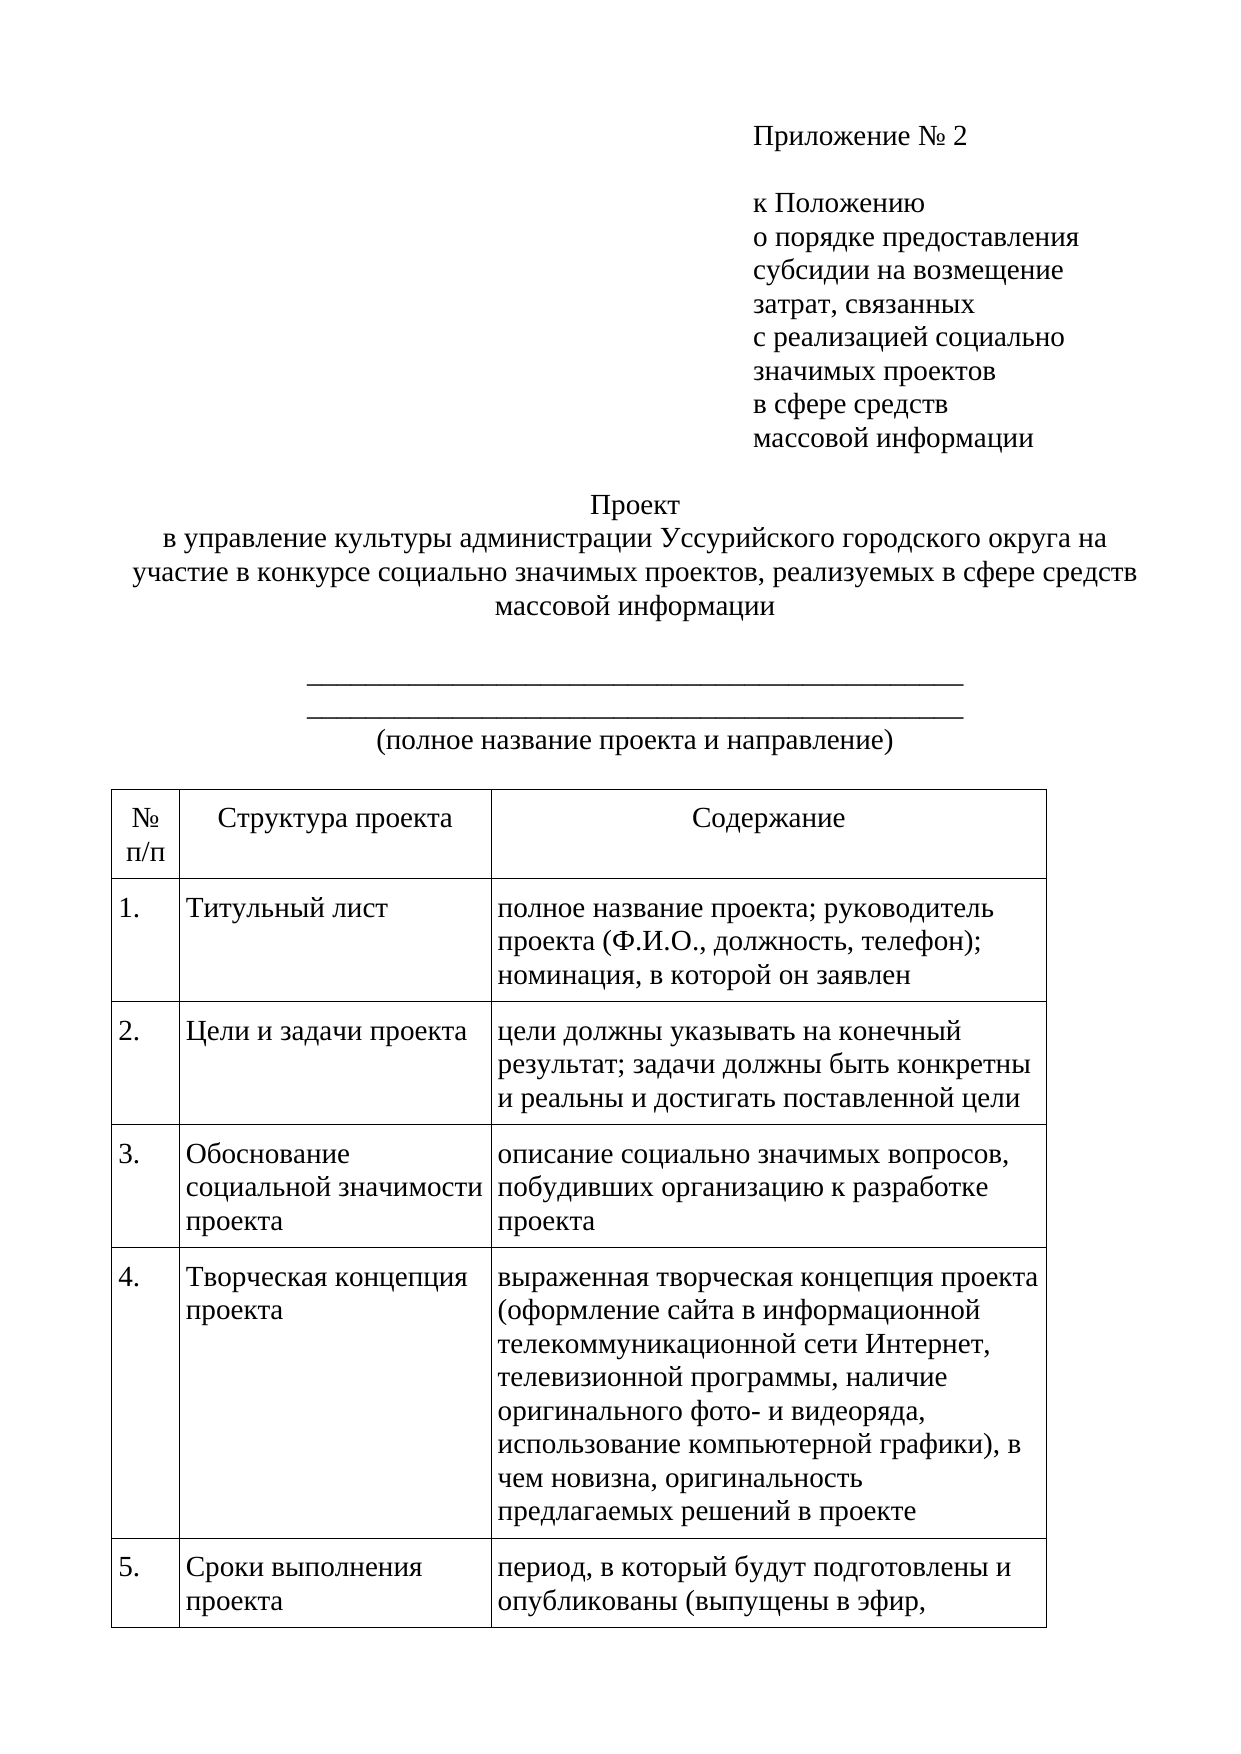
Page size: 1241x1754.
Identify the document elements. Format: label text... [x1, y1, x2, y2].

text субсидии на возмещение [753, 252, 1152, 286]
table_cell 2. [112, 1002, 179, 1124]
table_header № п/п [112, 790, 179, 878]
text Приложение № 2 [753, 118, 1152, 152]
text значимых проектов [753, 353, 1152, 386]
text _____________________________________________ [118, 655, 1152, 688]
table_cell цели должны указывать на конечный результат; задачи должны быть конкретны и реальны и достигать поставленной цели [492, 1002, 1046, 1124]
table_header Содержание [492, 790, 1046, 878]
table_cell Обоснование социальной значимости проекта [180, 1125, 491, 1247]
text (полное название проекта и направление) [118, 722, 1152, 755]
table_cell Цели и задачи проекта [180, 1002, 491, 1124]
table_cell выраженная творческая концепция проекта (оформление сайта в информационной телекоммуникационной сети Интернет, телевизионной программы, наличие оригинального фото- и видеоряда, использование компьютерной графики), в чем новизна, оригинальность предлагаемых решений в проекте [492, 1248, 1046, 1538]
text к Положению [753, 185, 1152, 219]
table_cell 5. [112, 1539, 179, 1627]
table_cell описание социально значимых вопросов, побудивших организацию к разработке проекта [492, 1125, 1046, 1247]
text затрат, связанных [753, 286, 1152, 319]
table_cell 3. [112, 1125, 179, 1247]
text _____________________________________________ [118, 688, 1152, 722]
table_cell Творческая концепция проекта [180, 1248, 491, 1538]
text о порядке предоставления [753, 219, 1152, 252]
table_cell 4. [112, 1248, 179, 1538]
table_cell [180, 1539, 491, 1627]
text Проект [118, 487, 1152, 521]
table_cell полное название проекта; руководитель проекта (Ф.И.О., должность, телефон); номинация, в которой он заявлен [492, 879, 1046, 1001]
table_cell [492, 1539, 1046, 1627]
text в сфере средств [753, 386, 1152, 420]
table_header Структура проекта [180, 790, 491, 878]
text в управление культуры администрации Уссурийского городского округа на участие в конкурсе социально значимых проектов, реализуемых в сфере средств массовой информации [118, 521, 1152, 621]
table_cell Титульный лист [180, 879, 491, 1001]
text массовой информации [753, 420, 1152, 453]
text с реализацией социально [753, 319, 1152, 353]
table_cell 1. [112, 879, 179, 1001]
